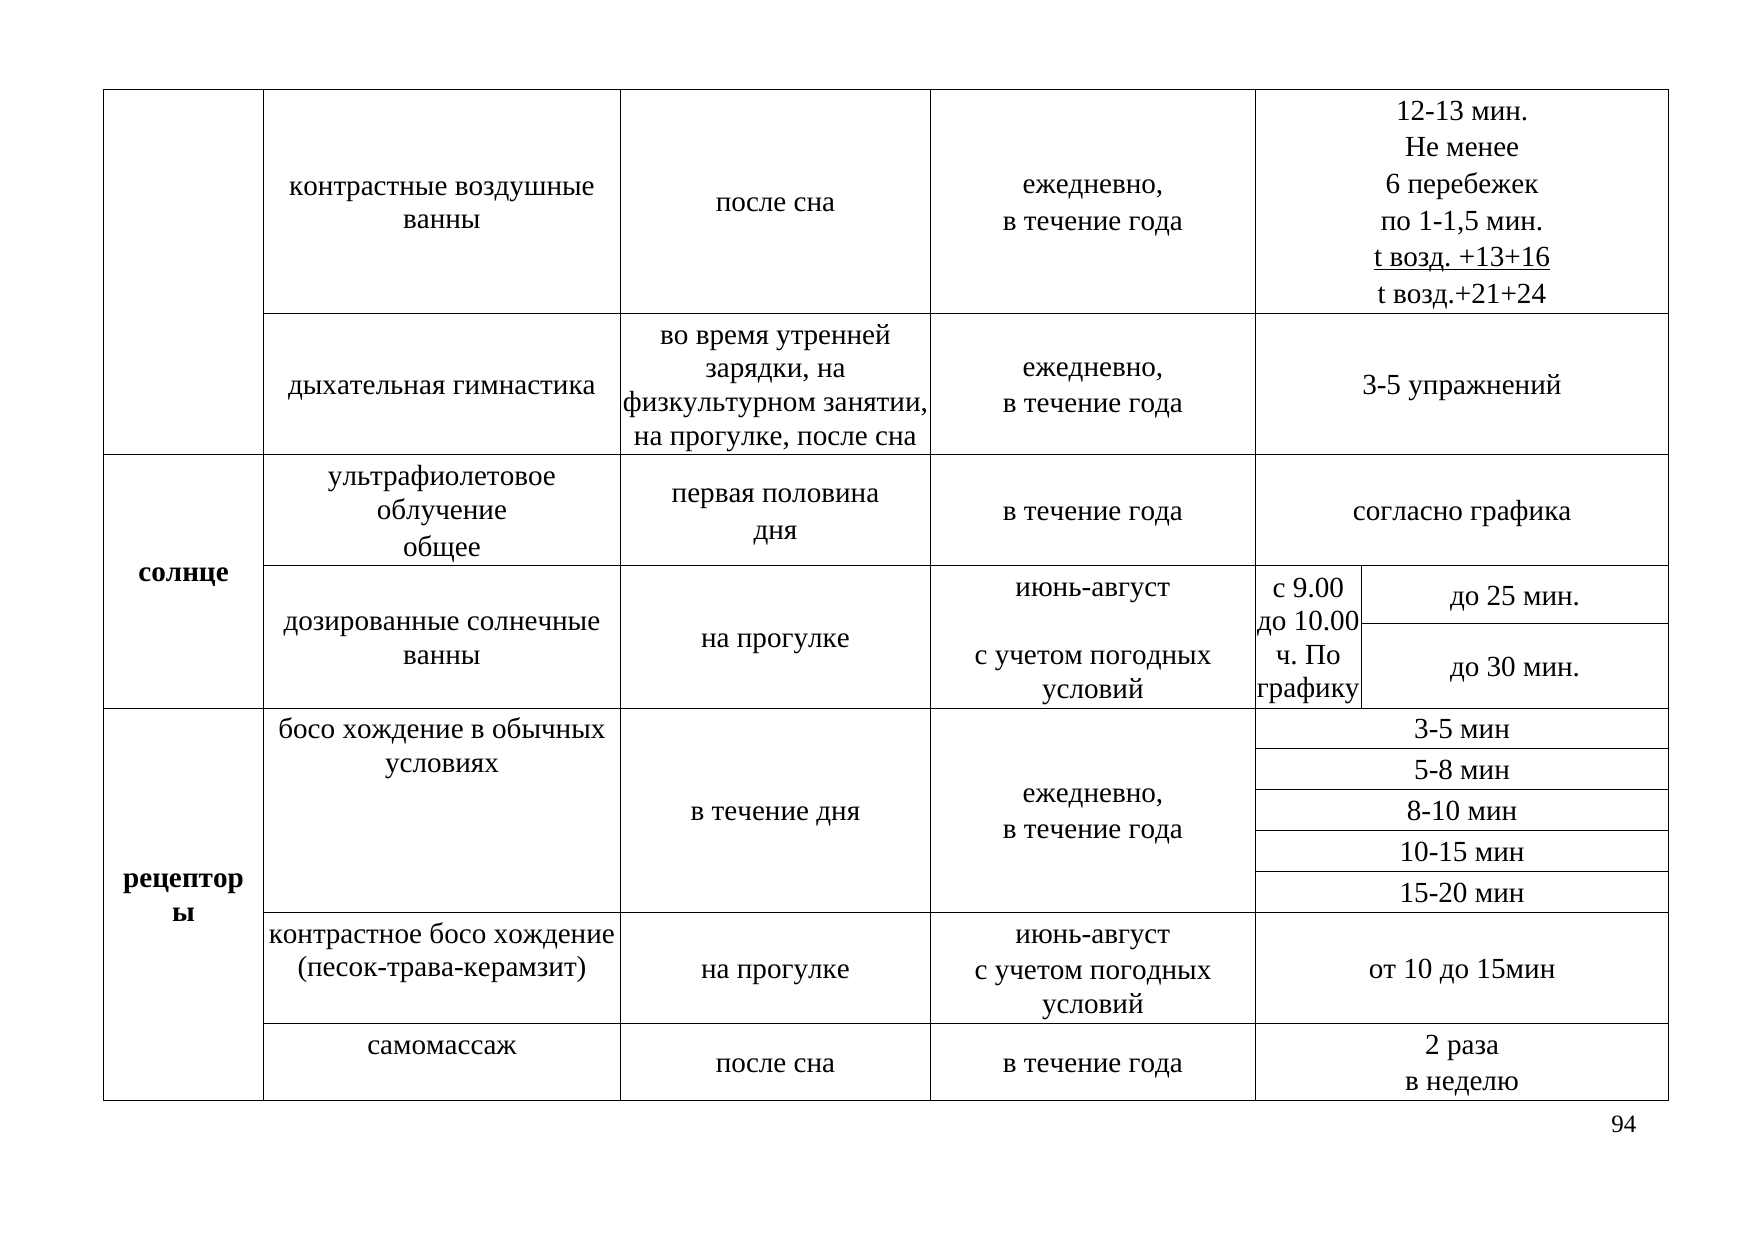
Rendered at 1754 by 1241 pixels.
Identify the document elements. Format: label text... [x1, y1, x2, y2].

table_cell первая половина дня [621, 455, 930, 565]
table_cell 3-5 мин [1256, 709, 1668, 748]
table_cell босо хождение в обычных условиях [264, 709, 620, 912]
table_cell в течение дня [621, 709, 930, 912]
table_cell после сна [621, 90, 930, 313]
table_cell контрастное босо хождение (песок-трава-керамзит) [264, 913, 620, 1023]
table_cell ежедневно, в течение года [931, 314, 1255, 454]
table_cell июнь-август с учетом погодных условий [931, 566, 1255, 707]
table_cell во время утренней зарядки, на физкультурном занятии, на прогулке, после сна [621, 314, 930, 454]
table_cell 3-5 упражнений [1256, 314, 1668, 454]
table_cell до 25 мин. [1362, 566, 1668, 623]
table_cell 15-20 мин [1256, 872, 1668, 912]
table_cell после сна [621, 1024, 930, 1100]
table_cell до 30 мин. [1362, 624, 1668, 707]
table_cell 5-8 мин [1256, 749, 1668, 789]
table_cell на прогулке [621, 913, 930, 1023]
table_cell самомассаж [264, 1024, 620, 1100]
table_cell от 10 до 15мин [1256, 913, 1668, 1023]
table_cell в течение года [931, 1024, 1255, 1100]
table_cell 8-10 мин [1256, 790, 1668, 830]
table_cell ежедневно, в течение года [931, 709, 1255, 912]
table_cell рецепторы [104, 709, 263, 1100]
table_cell дозированные солнечные ванны [264, 566, 620, 707]
table_cell июнь-август с учетом погодных условий [931, 913, 1255, 1023]
table_cell дыхательная гимнастика [264, 314, 620, 454]
table_cell 10-15 мин [1256, 831, 1668, 871]
table_cell ультрафиолетовое облучение общее [264, 455, 620, 565]
table_cell 12-13 мин. Не менее 6 перебежек по 1-1,5 мин. t возд. +13+16 t возд.+21+24 [1256, 90, 1668, 313]
table_cell согласно графика [1256, 455, 1668, 565]
table_cell солнце [104, 455, 263, 707]
table_cell 2 раза в неделю [1256, 1024, 1668, 1100]
table_cell с 9.00 до 10.00 ч. По графику [1256, 566, 1361, 707]
table_cell контрастные воздушные ванны [264, 90, 620, 313]
table_cell в течение года [931, 455, 1255, 565]
table_cell на прогулке [621, 566, 930, 707]
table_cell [931, 90, 1255, 313]
